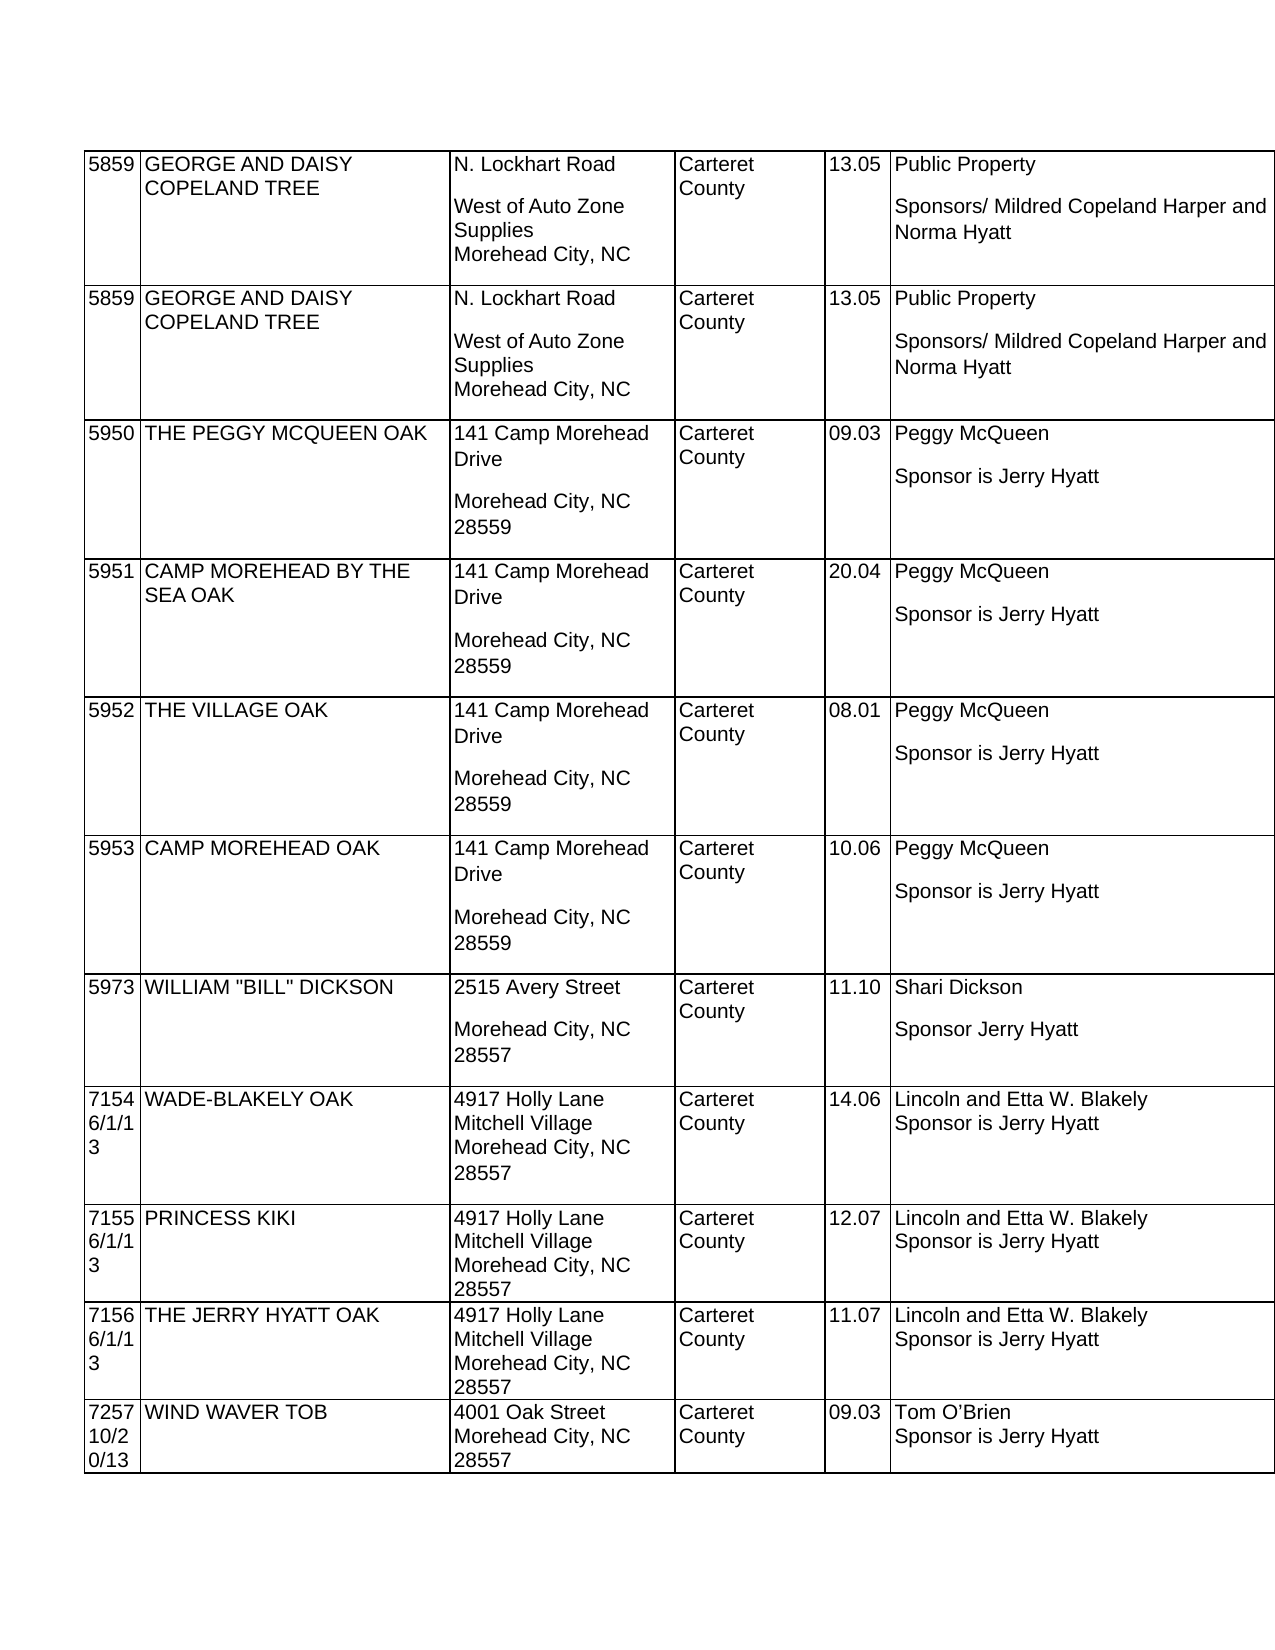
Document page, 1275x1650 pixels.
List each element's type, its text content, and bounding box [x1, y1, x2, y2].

table_cell Peggy McQueen Sponsor is Jerry Hyatt [891, 698, 1274, 835]
table_cell 4917 Holly Lane Mitchell Village Morehead City, NC 28557 [451, 1205, 674, 1301]
table_cell GEORGE AND DAISY COPELAND TREE [141, 286, 449, 419]
table_cell Carteret County [676, 152, 824, 285]
table_cell 10.06 [826, 836, 890, 973]
table_cell 7156 6/1/13 [85, 1303, 140, 1398]
table_cell Peggy McQueen Sponsor is Jerry Hyatt [891, 421, 1274, 558]
table_cell Shari Dickson Sponsor Jerry Hyatt [891, 975, 1274, 1086]
table_cell N. Lockhart Road West of Auto Zone Supplies Morehead City, NC [451, 286, 674, 419]
table_cell Lincoln and Etta W. Blakely Sponsor is Jerry Hyatt [891, 1303, 1274, 1398]
table_cell 5950 [85, 421, 140, 558]
table_cell 08.01 [826, 698, 890, 835]
table_cell Lincoln and Etta W. Blakely Sponsor is Jerry Hyatt [891, 1087, 1274, 1204]
table_cell 141 Camp Morehead Drive Morehead City, NC 28559 [451, 836, 674, 973]
table_cell WIND WAVER TOB [141, 1400, 449, 1472]
table_cell Carteret County [676, 836, 824, 973]
table_cell Carteret County [676, 1400, 824, 1472]
table_cell Lincoln and Etta W. Blakely Sponsor is Jerry Hyatt [891, 1205, 1274, 1301]
table_cell Carteret County [676, 975, 824, 1086]
table_cell Peggy McQueen Sponsor is Jerry Hyatt [891, 560, 1274, 696]
table_cell 141 Camp Morehead Drive Morehead City, NC 28559 [451, 560, 674, 696]
table_cell PRINCESS KIKI [141, 1205, 449, 1301]
table_cell THE PEGGY MCQUEEN OAK [141, 421, 449, 558]
table_cell Carteret County [676, 1303, 824, 1398]
table_cell 141 Camp Morehead Drive Morehead City, NC 28559 [451, 698, 674, 835]
table_cell 13.05 [826, 152, 890, 285]
table_cell 09.03 [826, 1400, 890, 1472]
table_cell 11.10 [826, 975, 890, 1086]
table_cell Carteret County [676, 560, 824, 696]
table_cell Carteret County [676, 421, 824, 558]
table_cell Public Property Sponsors/ Mildred Copeland Harper and Norma Hyatt [891, 152, 1274, 285]
table_cell 5952 [85, 698, 140, 835]
table_cell 2515 Avery Street Morehead City, NC 28557 [451, 975, 674, 1086]
table_cell 09.03 [826, 421, 890, 558]
table_cell 11.07 [826, 1303, 890, 1398]
table_cell THE JERRY HYATT OAK [141, 1303, 449, 1398]
table_cell 14.06 [826, 1087, 890, 1204]
table_cell 141 Camp Morehead Drive Morehead City, NC 28559 [451, 421, 674, 558]
table_cell 4917 Holly Lane Mitchell Village Morehead City, NC 28557 [451, 1303, 674, 1398]
table_cell 5951 [85, 560, 140, 696]
table_cell 7257 10/20/13 [85, 1400, 140, 1472]
table_cell 4917 Holly Lane Mitchell Village Morehead City, NC 28557 [451, 1087, 674, 1204]
table_cell 13.05 [826, 286, 890, 419]
table_cell Carteret County [676, 698, 824, 835]
table_cell 20.04 [826, 560, 890, 696]
table_cell THE VILLAGE OAK [141, 698, 449, 835]
table_cell WADE-BLAKELY OAK [141, 1087, 449, 1204]
table_cell 5973 [85, 975, 140, 1086]
table_cell N. Lockhart Road West of Auto Zone Supplies Morehead City, NC [451, 152, 674, 285]
table_cell 7155 6/1/13 [85, 1205, 140, 1301]
table_cell 12.07 [826, 1205, 890, 1301]
table_cell GEORGE AND DAISY COPELAND TREE [141, 152, 449, 285]
table_cell Carteret County [676, 286, 824, 419]
table_cell 5859 [85, 152, 140, 285]
table_cell 4001 Oak Street Morehead City, NC 28557 [451, 1400, 674, 1472]
table_cell Carteret County [676, 1087, 824, 1204]
table_cell Peggy McQueen Sponsor is Jerry Hyatt [891, 836, 1274, 973]
table_cell CAMP MOREHEAD OAK [141, 836, 449, 973]
table_cell 7154 6/1/13 [85, 1087, 140, 1204]
table_cell WILLIAM "BILL" DICKSON [141, 975, 449, 1086]
table_cell Carteret County [676, 1205, 824, 1301]
table_cell 5859 [85, 286, 140, 419]
table_cell 5953 [85, 836, 140, 973]
table_cell Public Property Sponsors/ Mildred Copeland Harper and Norma Hyatt [891, 286, 1274, 419]
table_cell CAMP MOREHEAD BY THE SEA OAK [141, 560, 449, 696]
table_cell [891, 1400, 1274, 1472]
